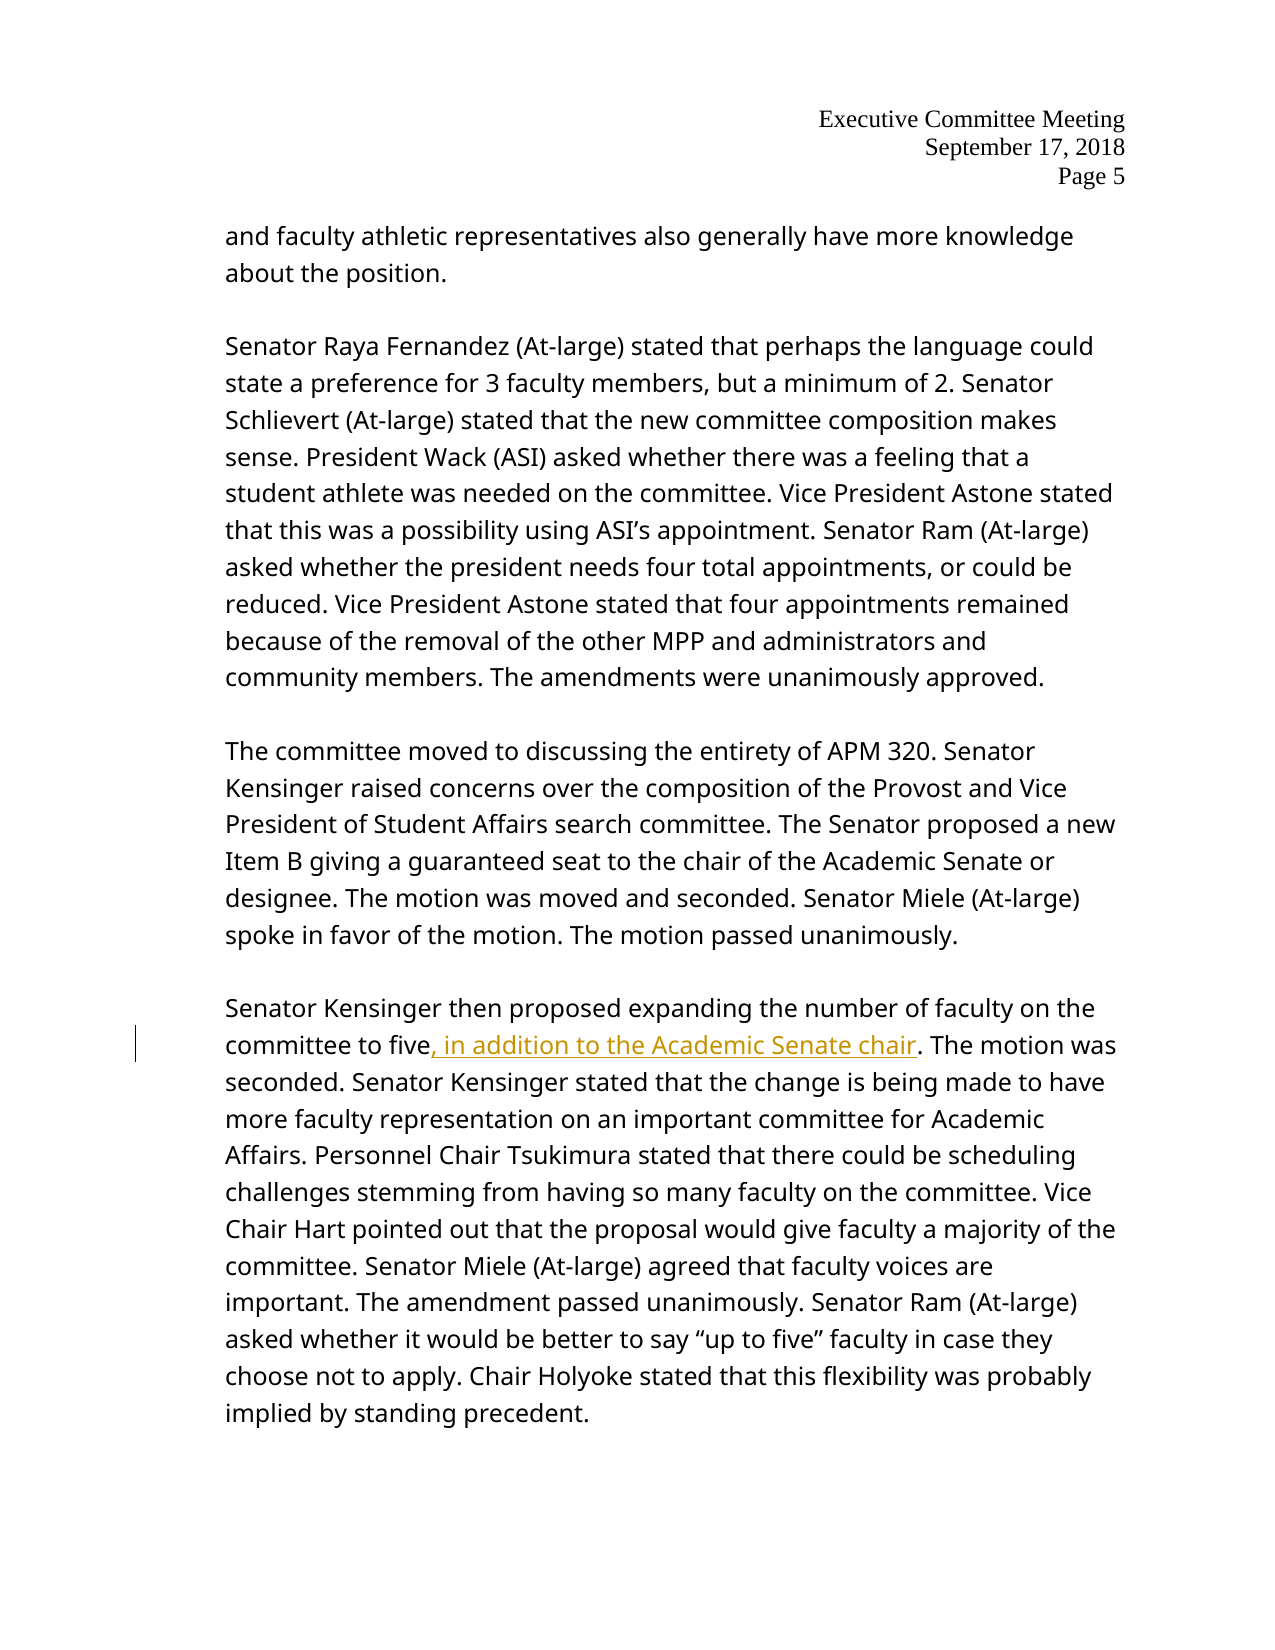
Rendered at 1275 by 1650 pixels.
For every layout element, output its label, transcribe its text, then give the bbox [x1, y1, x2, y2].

list Senator Raya Fernandez (At-large) stated that perhaps the language could state a preference for 3 faculty members, but a minimum of 2. Senator Schlievert (At-large) stated that the new committee composition makes sense. President Wack (ASI) asked whether there was a feeling that a student athlete was needed on the committee. Vice President Astone stated that this was a possibility using ASI’s appointment. Senator Ram (At-large) asked whether the president needs four total appointments, or could be reduced. Vice President Astone stated that four appointments remained because of the removal of the other MPP and administrators and community members. The amendments were unanimously approved. [225, 329, 1125, 694]
list Senator Kensinger then proposed expanding the number of faculty on the committee to five. The motion was seconded. Senator Kensinger stated that the change is being made to have more faculty representation on an important committee for Academic Affairs. Personnel Chair Tsukimura stated that there could be scheduling challenges stemming from having so many faculty on the committee. Vice Chair Hart pointed out that the proposal would give faculty a majority of the committee. Senator Miele (At-large) agreed that faculty voices are important. The amendment passed unanimously. Senator Ram (At-large) asked whether it would be better to say “up to five” faculty in case they choose not to apply. Chair Holyoke stated that this flexibility was probably implied by standing precedent. [225, 991, 1125, 1429]
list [225, 219, 1125, 289]
list The committee moved to discussing the entirety of APM 320. Senator Kensinger raised concerns over the composition of the Provost and Vice President of Student Affairs search committee. The Senator proposed a new Item B giving a guaranteed seat to the chair of the Academic Senate or designee. The motion was moved and seconded. Senator Miele (At-large) spoke in favor of the motion. The motion passed unanimously. [225, 733, 1125, 951]
